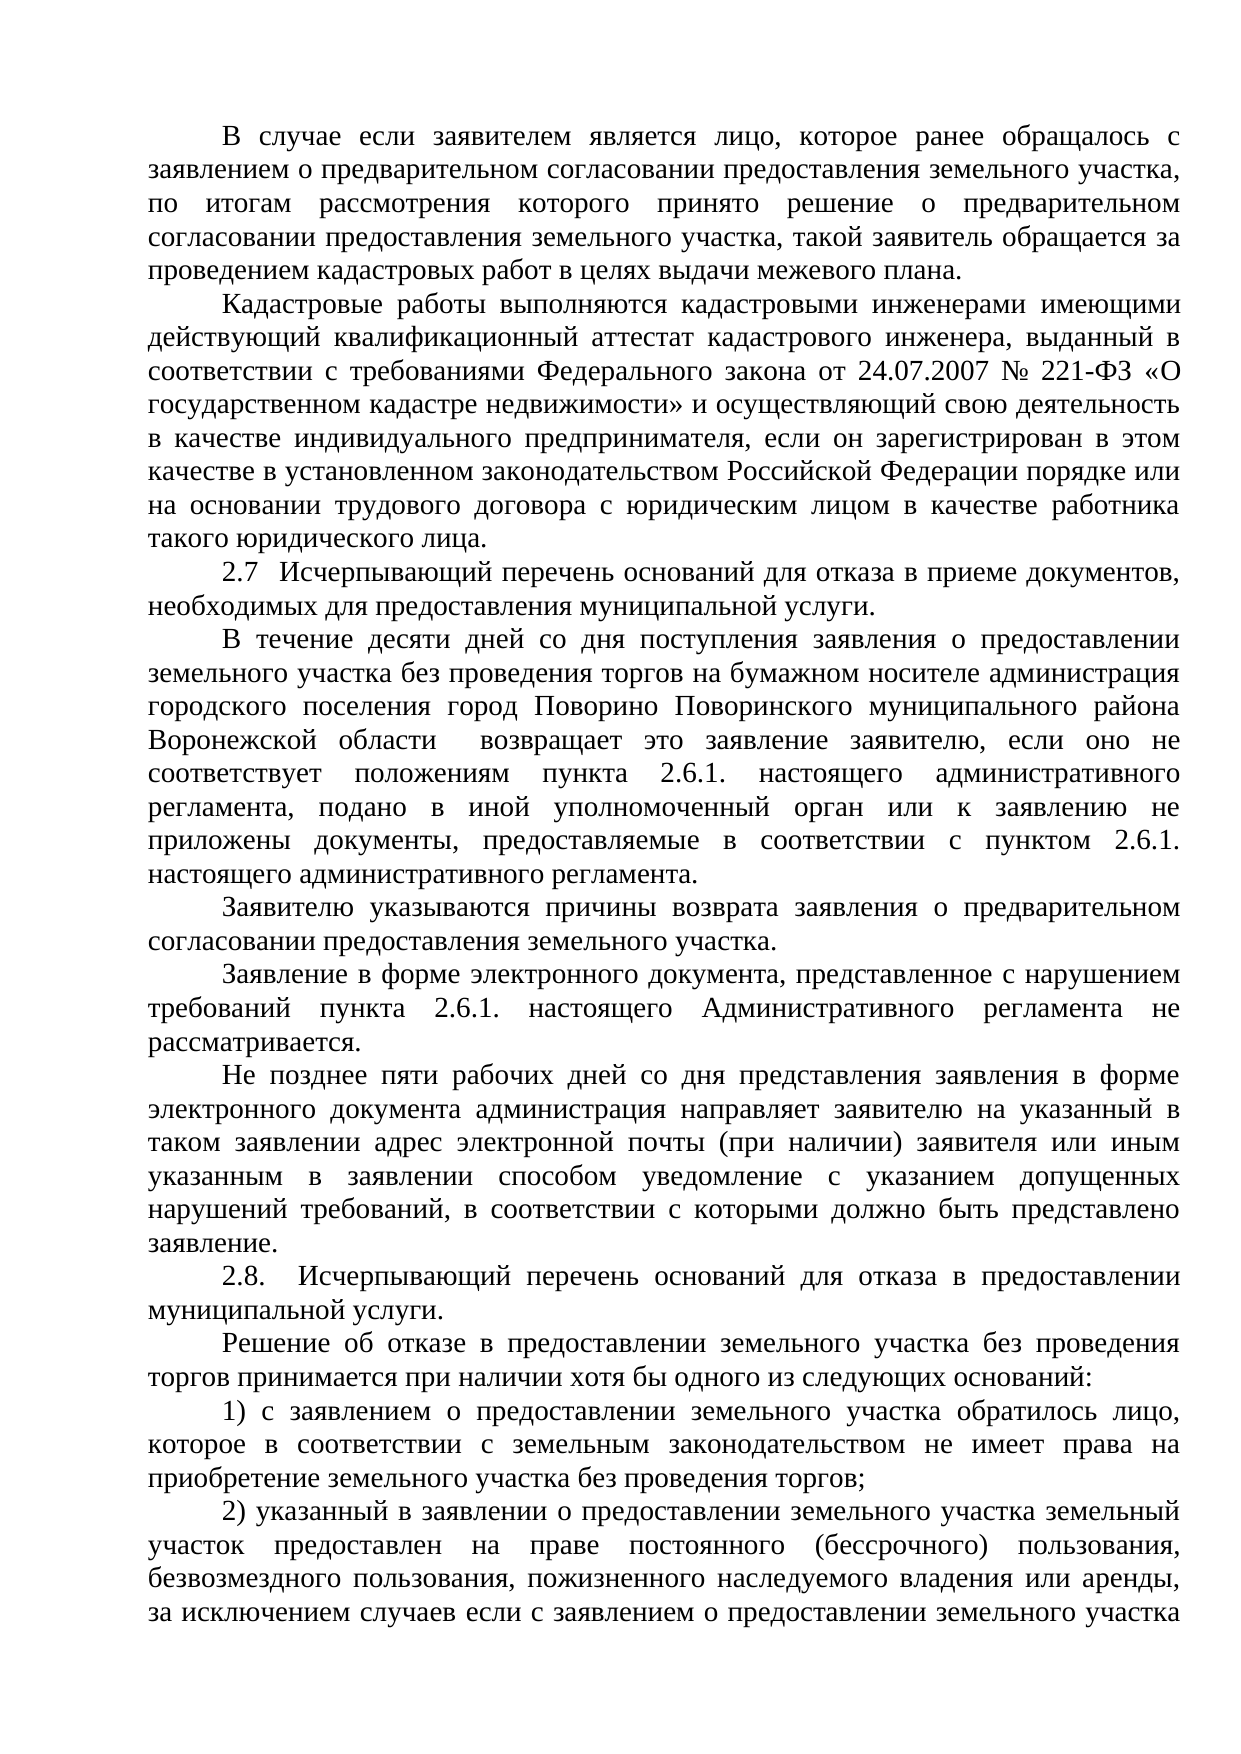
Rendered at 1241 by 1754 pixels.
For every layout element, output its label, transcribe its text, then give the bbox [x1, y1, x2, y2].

text Заявителю указываются причины возврата заявления о предварительном согласовании предоставления земельного участка. [148, 889, 1181, 957]
text 1) с заявлением о предоставлении земельного участка обратилось лицо, которое в соответствии с земельным законодательством не имеет права на приобретение земельного участка без проведения торгов; [148, 1393, 1181, 1493]
text В течение десяти дней со дня поступления заявления о предоставлении земельного участка без проведения торгов на бумажном носителе администрация городского поселения город Поворино Поворинского муниципального района Воронежской области возвращает это заявление заявителю, если оно не соответствует положениям пункта 2.6.1. настоящего административного регламента, подано в иной уполномоченный орган или к заявлению не приложены документы, предоставляемые в соответствии с пунктом 2.6.1. настоящего административного регламента. [148, 621, 1181, 889]
text Не позднее пяти рабочих дней со дня представления заявления в форме электронного документа администрация направляет заявителю на указанный в таком заявлении адрес электронной почты (при наличии) заявителя или иным указанным в заявлении способом уведомление с указанием допущенных нарушений требований, в соответствии с которыми должно быть представлено заявление. [148, 1057, 1181, 1258]
list Исчерпывающий перечень оснований для отказа в приеме документов, необходимых для предоставления муниципальной услуги. [148, 554, 1181, 621]
list Исчерпывающий перечень оснований для отказа в предоставлении муниципальной услуги. [148, 1258, 1181, 1326]
text Решение об отказе в предоставлении земельного участка без проведения торгов принимается при наличии хотя бы одного из следующих оснований: [148, 1326, 1181, 1393]
text Заявление в форме электронного документа, представленное с нарушением требований пункта 2.6.1. настоящего Административного регламента не рассматривается. [148, 957, 1181, 1057]
text Кадастровые работы выполняются кадастровыми инженерами имеющими действующий квалификационный аттестат кадастрового инженера, выданный в соответствии с требованиями Федерального закона от 24.07.2007 № 221-ФЗ «О государственном кадастре недвижимости» и осуществляющий свою деятельность в качестве индивидуального предпринимателя, если он зарегистрирован в этом качестве в установленном законодательством Российской Федерации порядке или на основании трудового договора с юридическим лицом в качестве работника такого юридического лица. [148, 286, 1181, 554]
text В случае если заявителем является лицо, которое ранее обращалось с заявлением о предварительном согласовании предоставления земельного участка, по итогам рассмотрения которого принято решение о предварительном согласовании предоставления земельного участка, такой заявитель обращается за проведением кадастровых работ в целях выдачи межевого плана. [148, 118, 1181, 286]
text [148, 1493, 1181, 1627]
